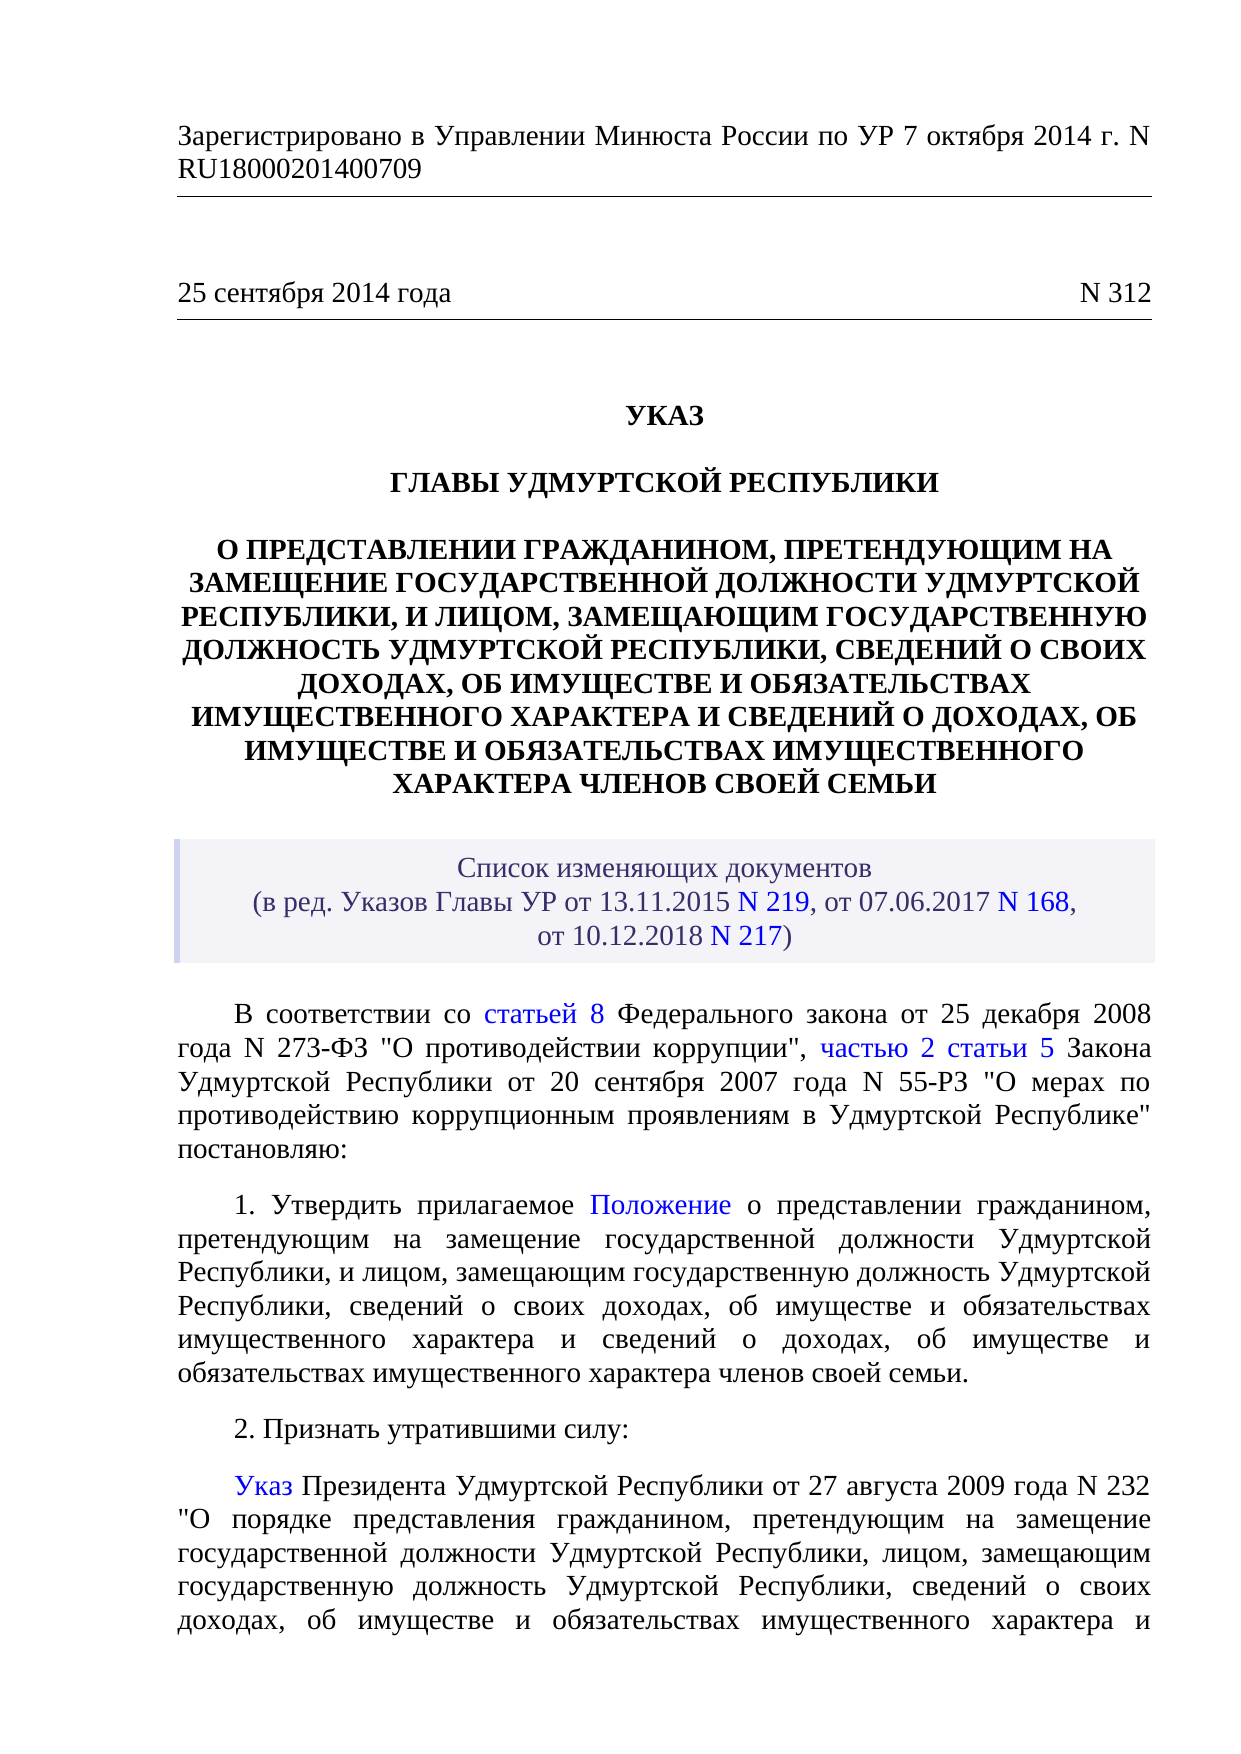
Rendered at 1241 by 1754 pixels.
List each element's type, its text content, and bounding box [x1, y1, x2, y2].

text 1. Утвердить прилагаемое Положение о представлении гражданином, претендующим на замещение государственной должности Удмуртской Республики, и лицом, замещающим государственную должность Удмуртской Республики, сведений о своих доходах, об имуществе и обязательствах имущественного характера и сведений о доходах, об имуществе и обязательствах имущественного характера членов своей семьи. [177, 1187, 1152, 1388]
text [177, 1468, 1152, 1636]
text Зарегистрировано в Управлении Минюста России по УР 7 октября 2014 г. N RU18000201400709 [177, 118, 1152, 185]
title О ПРЕДСТАВЛЕНИИ ГРАЖДАНИНОМ, ПРЕТЕНДУЮЩИМ НА ЗАМЕЩЕНИЕ ГОСУДАРСТВЕННОЙ ДОЛЖНОСТИ УДМУРТСКОЙ РЕСПУБЛИКИ, И ЛИЦОМ, ЗАМЕЩАЮЩИМ ГОСУДАРСТВЕННУЮ ДОЛЖНОСТЬ УДМУРТСКОЙ РЕСПУБЛИКИ, СВЕДЕНИЙ О СВОИХ ДОХОДАХ, ОБ ИМУЩЕСТВЕ И ОБЯЗАТЕЛЬСТВАХ ИМУЩЕСТВЕННОГО ХАРАКТЕРА И СВЕДЕНИЙ О ДОХОДАХ, ОБ ИМУЩЕСТВЕ И ОБЯЗАТЕЛЬСТВАХ ИМУЩЕСТВЕННОГО ХАРАКТЕРА ЧЛЕНОВ СВОЕЙ СЕМЬИ [177, 532, 1152, 800]
text 2. Признать утратившими силу: [177, 1411, 1152, 1445]
table_header N 312 [664, 275, 1152, 308]
table_header 25 сентября 2014 года [177, 275, 664, 308]
table_header Список изменяющих документов (в ред. Указов Главы УР от 13.11.2015 N 219, от 07.06.2017 N 168, от 10.12.2018 N 217) [180, 839, 1149, 963]
title УКАЗ [177, 398, 1152, 431]
text В соответствии со статьей 8 Федерального закона от 25 декабря 2008 года N 273-ФЗ "О противодействии коррупции", частью 2 статьи 5 Закона Удмуртской Республики от 20 сентября 2007 года N 55-РЗ "О мерах по противодействию коррупционным проявлениям в Удмуртской Республике" постановляю: [177, 997, 1152, 1164]
title ГЛАВЫ УДМУРТСКОЙ РЕСПУБЛИКИ [177, 465, 1152, 498]
